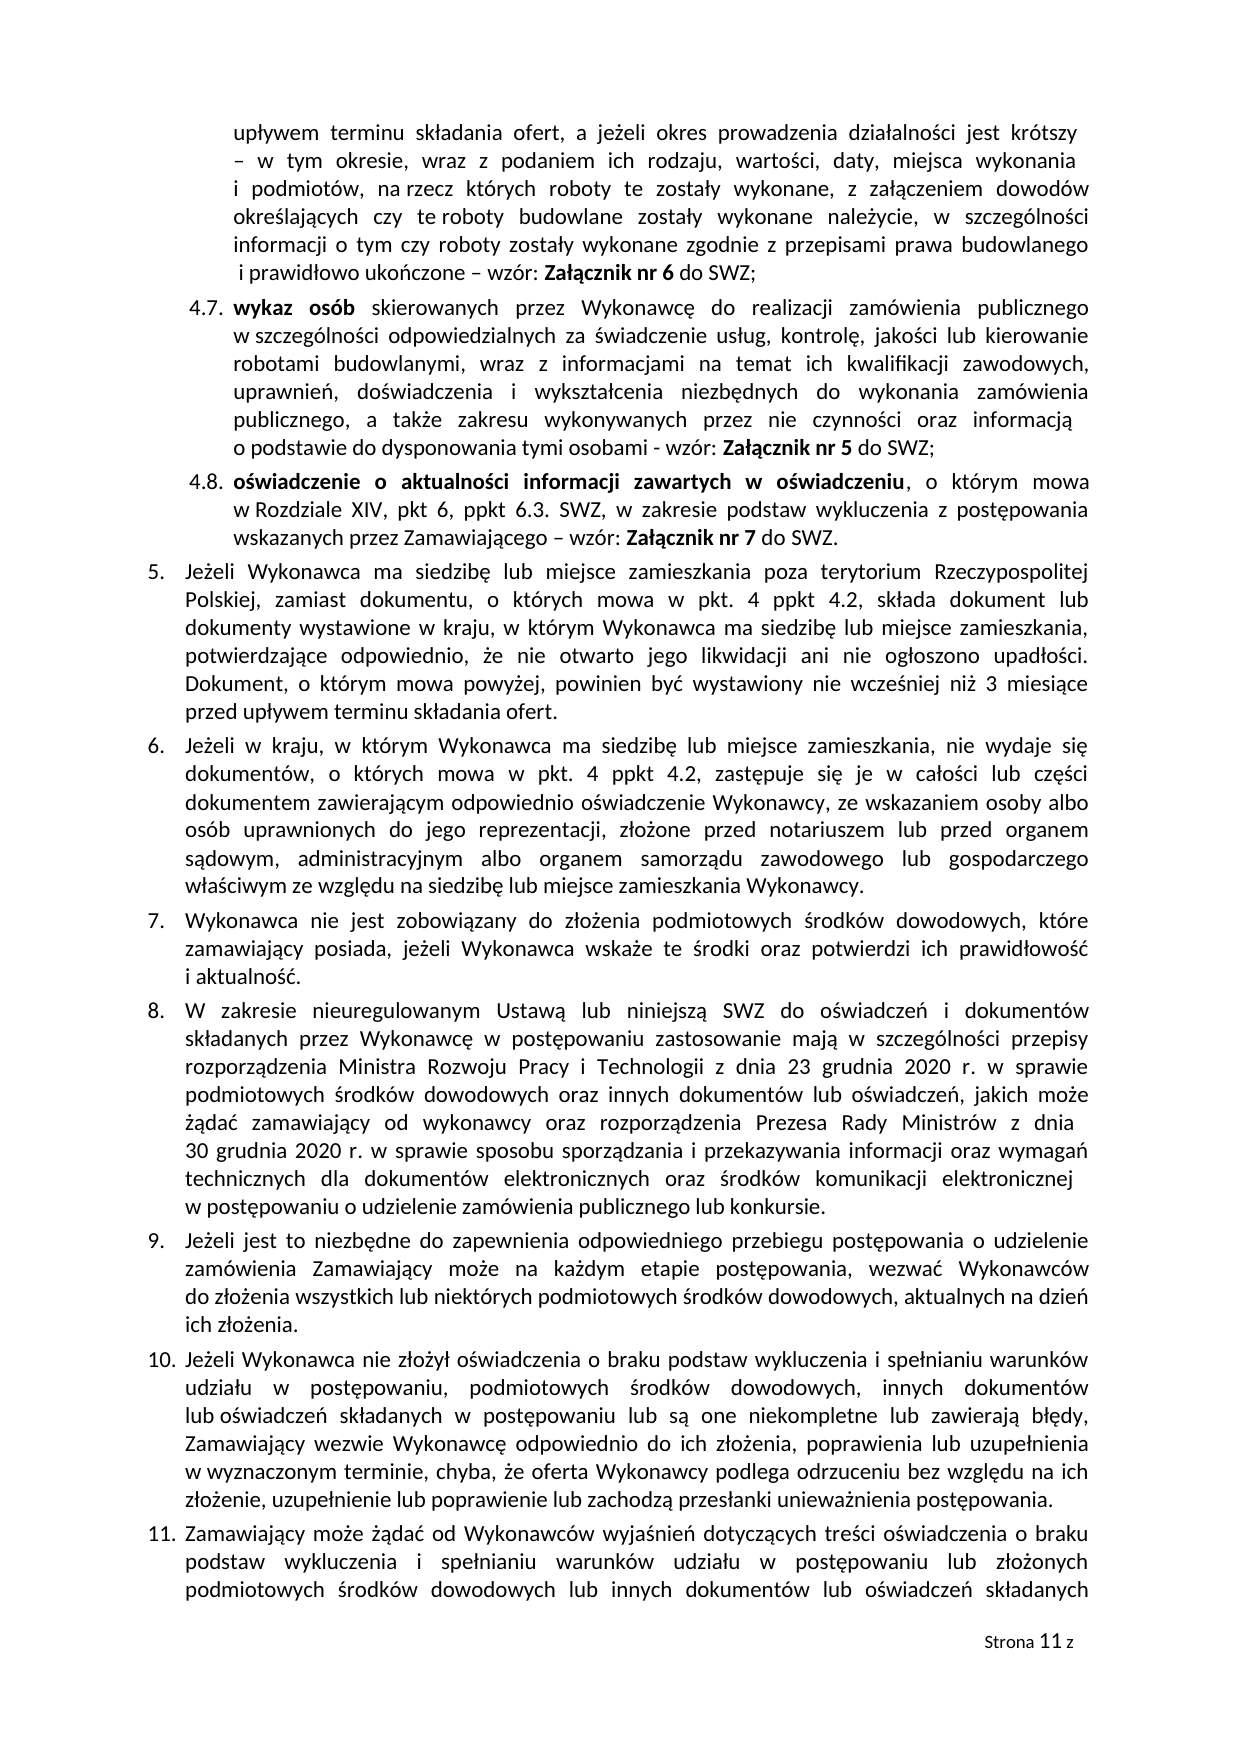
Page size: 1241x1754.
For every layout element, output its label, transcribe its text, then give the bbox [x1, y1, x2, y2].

list Jeżeli w kraju, w którym Wykonawca ma siedzibę lub miejsce zamieszkania, nie wydaje się dokumentów, o których mowa w pkt. 4 ppkt 4.2, zastępuje się je w całości lub części dokumentem zawierającym odpowiednio oświadczenie Wykonawcy, ze wskazaniem osoby albo osób uprawnionych do jego reprezentacji, złożone przed notariuszem lub przed organem sądowym, administracyjnym albo organem samorządu zawodowego lub gospodarczego właściwym ze względu na siedzibę lub miejsce zamieszkania Wykonawcy. [147, 732, 1090, 900]
list Jeżeli Wykonawca nie złożył oświadczenia o braku podstaw wykluczenia i spełnianiu warunków udziału w postępowaniu, podmiotowych środków dowodowych, innych dokumentów lub oświadczeń składanych w postępowaniu lub są one niekompletne lub zawierają błędy, Zamawiający wezwie Wykonawcę odpowiednio do ich złożenia, poprawienia lub uzupełnienia w wyznaczonym terminie, chyba, że oferta Wykonawcy podlega odrzuceniu bez względu na ich złożenie, uzupełnienie lub poprawienie lub zachodzą przesłanki unieważnienia postępowania. [147, 1345, 1090, 1513]
list Jeżeli jest to niezbędne do zapewnienia odpowiedniego przebiegu postępowania o udzielenie zamówienia Zamawiający może na każdym etapie postępowania, wezwać Wykonawców do złożenia wszystkich lub niektórych podmiotowych środków dowodowych, aktualnych na dzień ich złożenia. [147, 1226, 1090, 1338]
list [147, 1519, 1090, 1603]
list oświadczenie o aktualności informacji zawartych w oświadczeniu, o którym mowa w Rozdziale XIV, pkt 6, ppkt 6.3. SWZ, w zakresie podstaw wykluczenia z postępowania wskazanych przez Zamawiającego – wzór: Załącznik nr 7 do SWZ. [189, 467, 1090, 551]
list W zakresie nieuregulowanym Ustawą lub niniejszą SWZ do oświadczeń i dokumentów składanych przez Wykonawcę w postępowaniu zastosowanie mają w szczególności przepisy rozporządzenia Ministra Rozwoju Pracy i Technologii z dnia 23 grudnia 2020 r. w sprawie podmiotowych środków dowodowych oraz innych dokumentów lub oświadczeń, jakich może żądać zamawiający od wykonawcy oraz rozporządzenia Prezesa Rady Ministrów z dnia 30 grudnia 2020 r. w sprawie sposobu sporządzania i przekazywania informacji oraz wymagań technicznych dla dokumentów elektronicznych oraz środków komunikacji elektronicznej w postępowaniu o udzielenie zamówienia publicznego lub konkursie. [147, 996, 1090, 1220]
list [189, 118, 1090, 286]
list Jeżeli Wykonawca ma siedzibę lub miejsce zamieszkania poza terytorium Rzeczypospolitej Polskiej, zamiast dokumentu, o których mowa w pkt. 4 ppkt 4.2, składa dokument lub dokumenty wystawione w kraju, w którym Wykonawca ma siedzibę lub miejsce zamieszkania, potwierdzające odpowiednio, że nie otwarto jego likwidacji ani nie ogłoszono upadłości. Dokument, o którym mowa powyżej, powinien być wystawiony nie wcześniej niż 3 miesiące przed upływem terminu składania ofert. [147, 557, 1090, 725]
list wykaz osób skierowanych przez Wykonawcę do realizacji zamówienia publicznego w szczególności odpowiedzialnych za świadczenie usług, kontrolę, jakości lub kierowanie robotami budowlanymi, wraz z informacjami na temat ich kwalifikacji zawodowych, uprawnień, doświadczenia i wykształcenia niezbędnych do wykonania zamówienia publicznego, a także zakresu wykonywanych przez nie czynności oraz informacją o podstawie do dysponowania tymi osobami - wzór: Załącznik nr 5 do SWZ; [189, 293, 1090, 461]
list Wykonawca nie jest zobowiązany do złożenia podmiotowych środków dowodowych, które zamawiający posiada, jeżeli Wykonawca wskaże te środki oraz potwierdzi ich prawidłowość i aktualność. [147, 906, 1090, 990]
